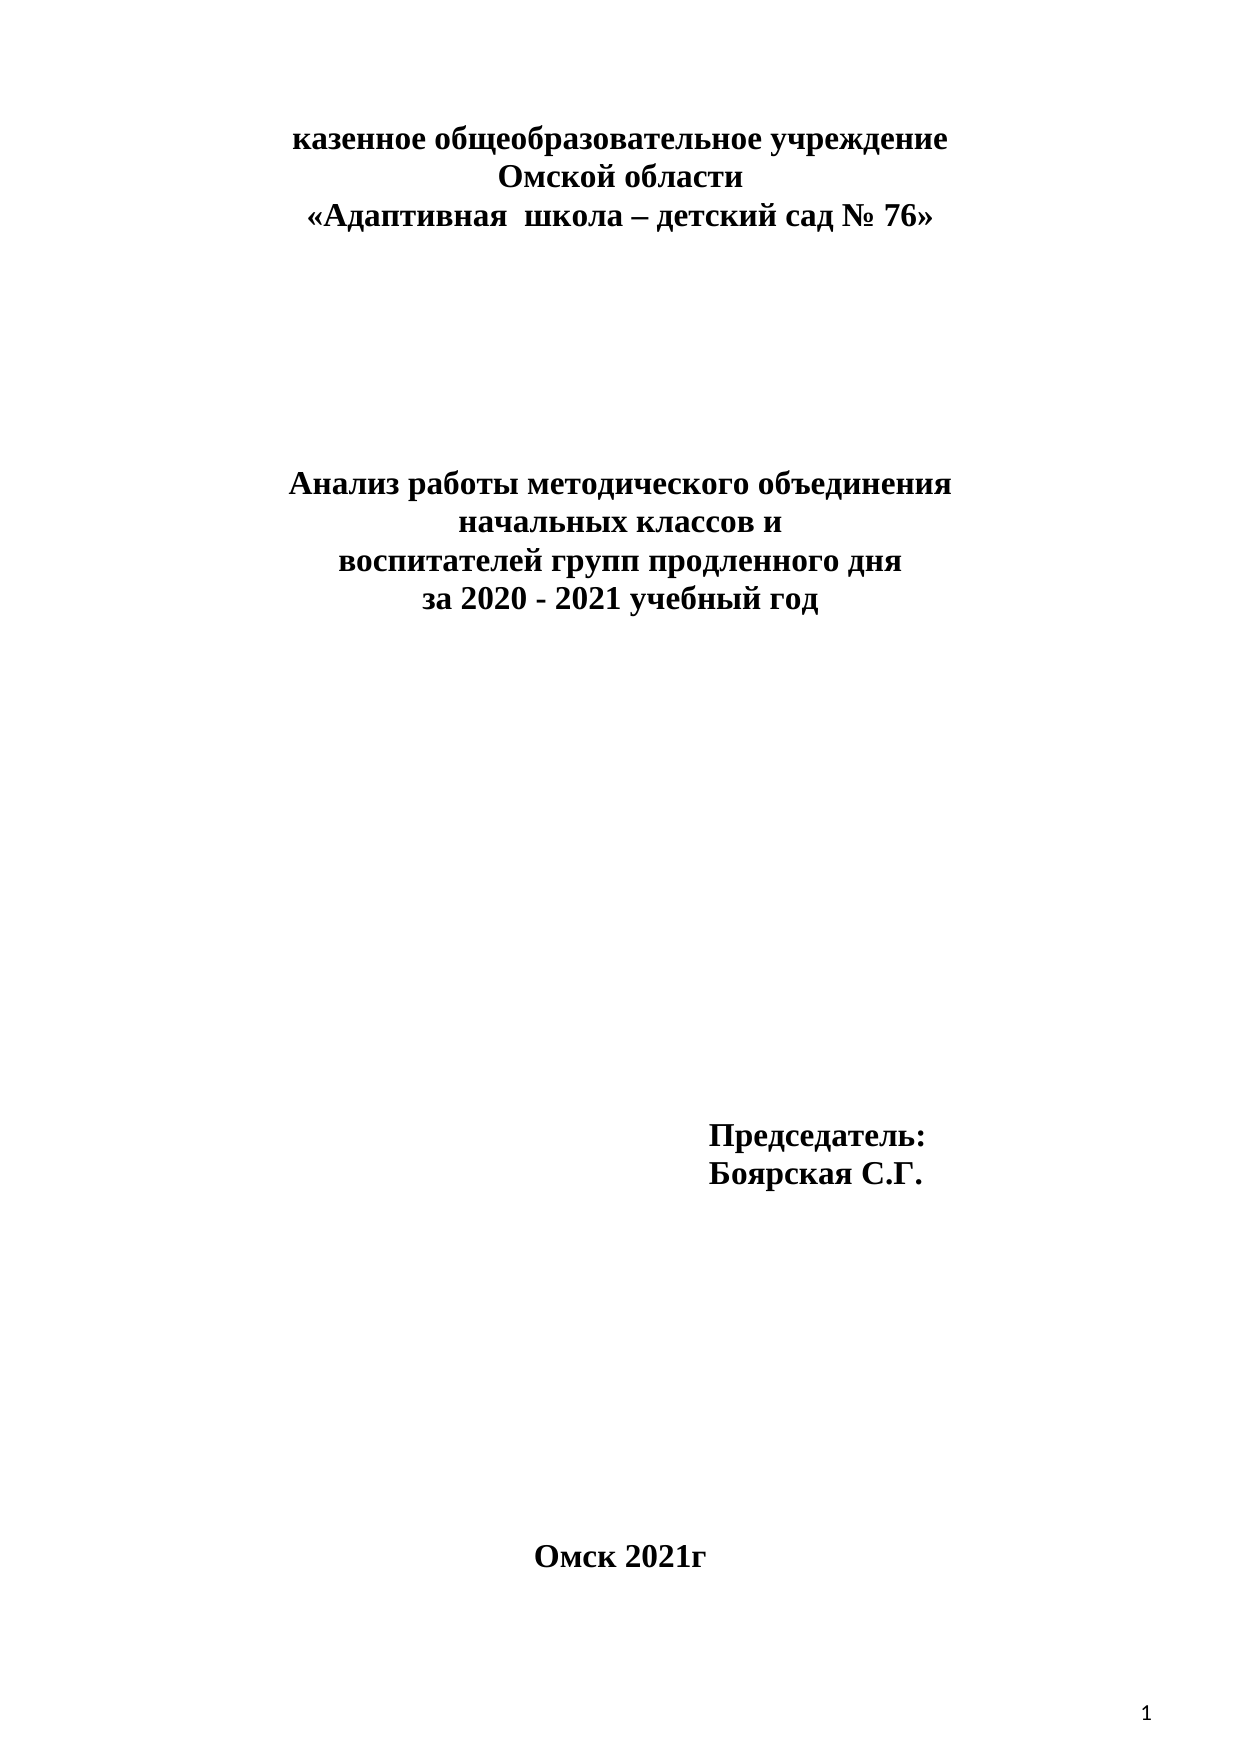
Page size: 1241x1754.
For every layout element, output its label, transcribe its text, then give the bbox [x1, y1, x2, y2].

text Боярская С.Г. [709, 1153, 1063, 1191]
text Омской области [88, 156, 1152, 195]
text Председатель: [709, 1115, 1063, 1153]
text за 2020 - 2021 учебный год [177, 578, 1063, 616]
text начальных классов и [177, 501, 1063, 540]
text «Адаптивная школа – детский сад № 76» [88, 195, 1152, 233]
text воспитателей групп продленного дня [177, 540, 1063, 578]
text Омск 2021г [177, 1536, 1063, 1575]
text Анализ работы методического объединения [177, 463, 1063, 501]
text казенное общеобразовательное учреждение [88, 118, 1152, 156]
